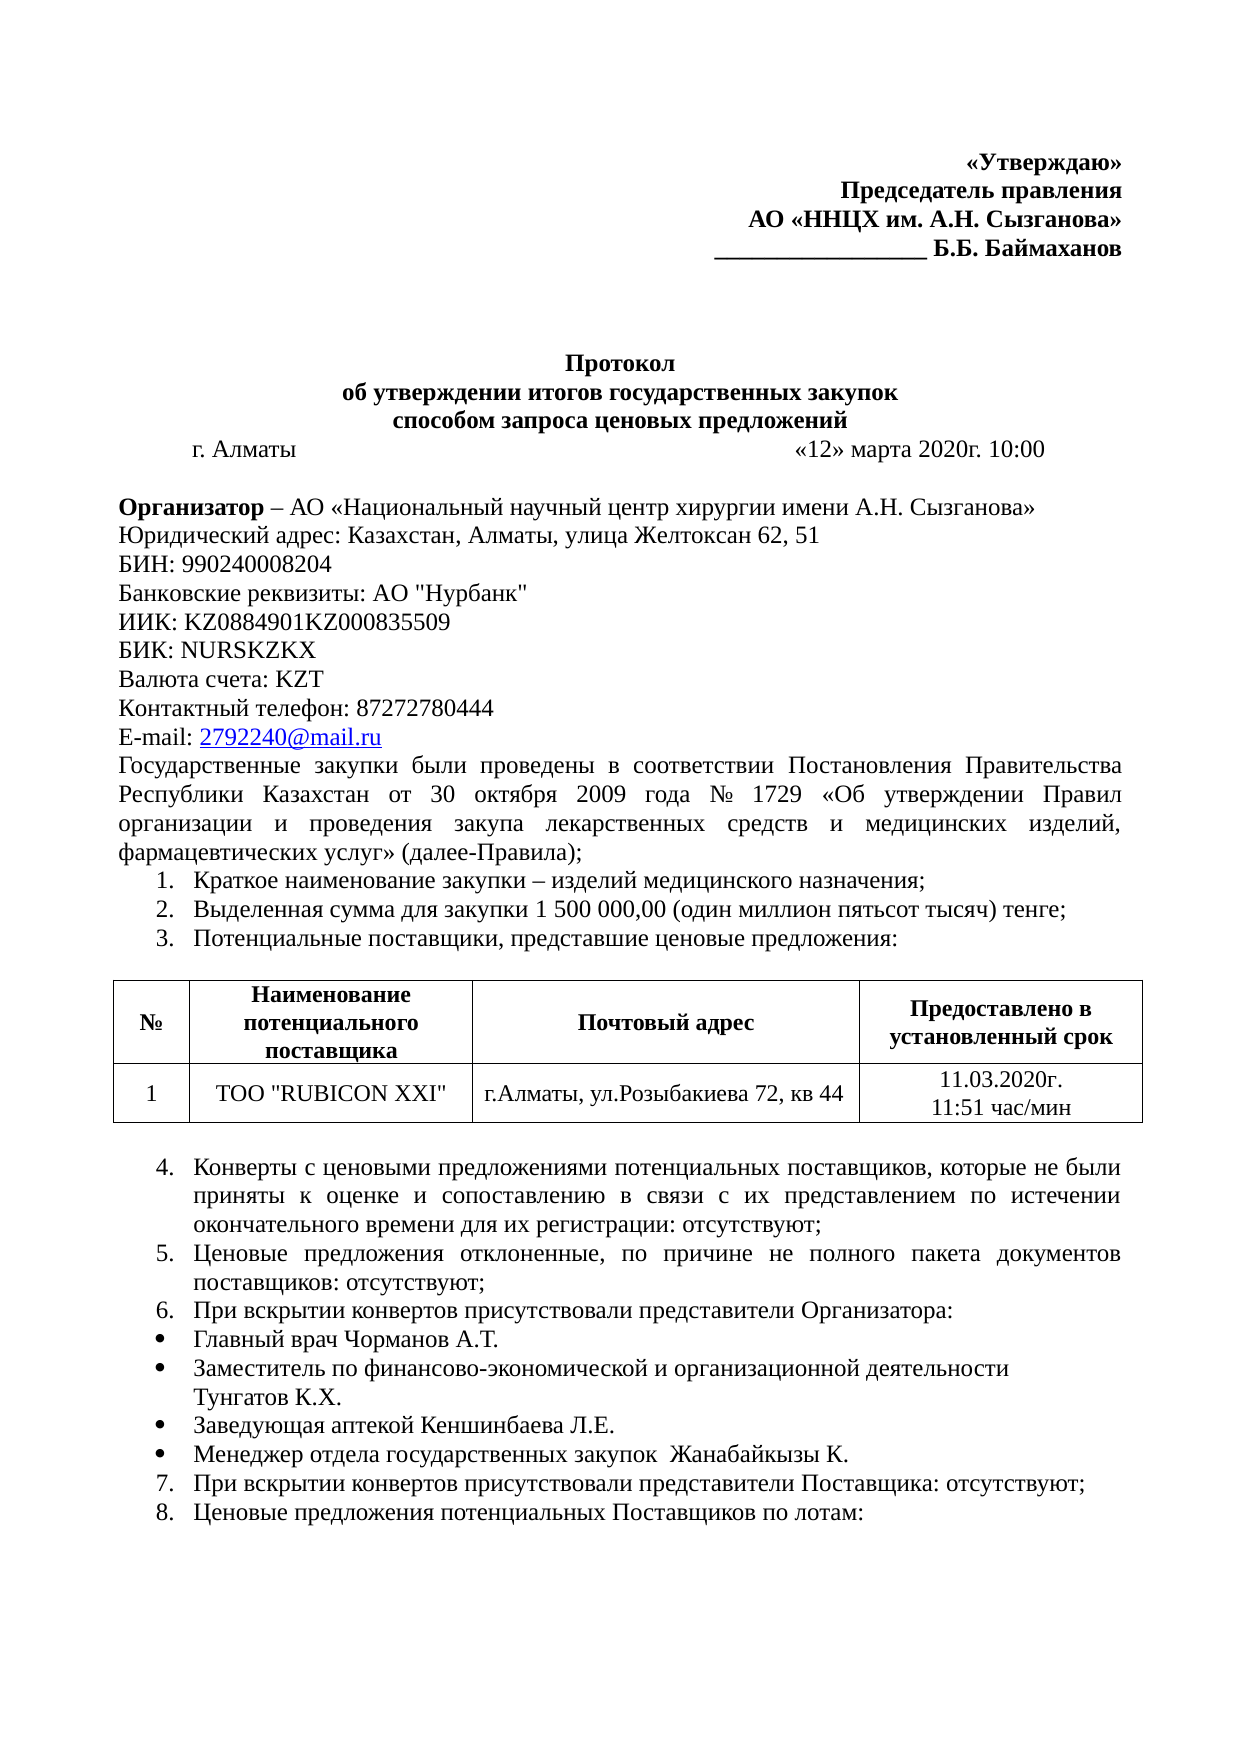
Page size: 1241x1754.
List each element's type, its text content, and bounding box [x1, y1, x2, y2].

table_header Почтовый адрес [473, 981, 859, 1063]
list Ценовые предложения потенциальных Поставщиков по лотам: [156, 1497, 1122, 1525]
table_cell г.Алматы, ул.Розыбакиева 72, кв 44 [473, 1064, 859, 1122]
list При вскрытии конвертов присутствовали представители Поставщика: отсутствуют; [156, 1468, 1122, 1497]
list Заместитель по финансово-экономической и организационной деятельности [156, 1353, 1122, 1382]
list Главный врач Чорманов А.Т. [156, 1324, 1122, 1353]
text _________________ Б.Б. Баймаханов [118, 233, 1122, 262]
text Председатель правления [118, 176, 1122, 204]
text ИИК: KZ0884901KZ000835509 [118, 607, 1122, 636]
list Краткое наименование закупки – изделий медицинского назначения; [156, 866, 1122, 894]
table_header Наименование потенциального поставщика [190, 981, 472, 1063]
list Конверты с ценовыми предложениями потенциальных поставщиков, которые не были приняты к оценке и сопоставлению в связи с их представлением по истечении окончательного времени для их регистрации: отсутствуют; [156, 1152, 1122, 1238]
list Ценовые предложения отклоненные, по причине не полного пакета документов поставщиков: отсутствуют; [156, 1238, 1122, 1295]
text г. Алматы «12» марта 2020г. 10:00 [118, 434, 1122, 463]
text Государственные закупки были проведены в соответствии Постановления Правительства Республики Казахстан от 30 октября 2009 года № 1729 «Об утверждении Правил организации и проведения закупа лекарственных средств и медицинских изделий, фармацевтических услуг» (далее-Правила); [118, 751, 1122, 866]
text E-mail: 2792240@mail.ru [118, 722, 1122, 751]
list Менеджер отдела государственных закупок Жанабайкызы К. [156, 1439, 1122, 1468]
table_cell 11.03.2020г. 11:51 час/мин [860, 1064, 1142, 1122]
text Банковские реквизиты: АО "Нурбанк" [118, 578, 1122, 607]
list Заведующая аптекой Кеншинбаева Л.Е. [156, 1410, 1122, 1439]
text способом запроса ценовых предложений [118, 406, 1122, 434]
text «Утверждаю» [118, 147, 1122, 176]
list При вскрытии конвертов присутствовали представители Организатора: [156, 1295, 1122, 1324]
table_cell ТОО "RUBICON XXI" [190, 1064, 472, 1122]
table_cell 1 [114, 1064, 189, 1122]
list Потенциальные поставщики, представшие ценовые предложения: [156, 923, 1122, 952]
text Протокол [118, 348, 1122, 377]
table_header Предоставлено в установленный срок [860, 981, 1142, 1063]
text Организатор – АО «Национальный научный центр хирургии имени А.Н. Сызганова» [118, 492, 1122, 521]
text БИК: NURSKZKX [118, 636, 1122, 664]
text АО «ННЦХ им. А.Н. Сызганова» [118, 204, 1122, 233]
table_header № [114, 981, 189, 1063]
text Валюта счета: KZT [118, 664, 1122, 693]
list Выделенная сумма для закупки 1 500 000,00 (один миллион пятьсот тысяч) тенге; [156, 894, 1122, 923]
text об утверждении итогов государственных закупок [118, 377, 1122, 406]
text Юридический адрес: Казахстан, Алматы, улица Желтоксан 62, 51 [118, 521, 1122, 549]
text БИН: 990240008204 [118, 549, 1122, 578]
text Тунгатов К.Х. [193, 1382, 1122, 1410]
text Контактный телефон: 87272780444 [118, 693, 1122, 722]
